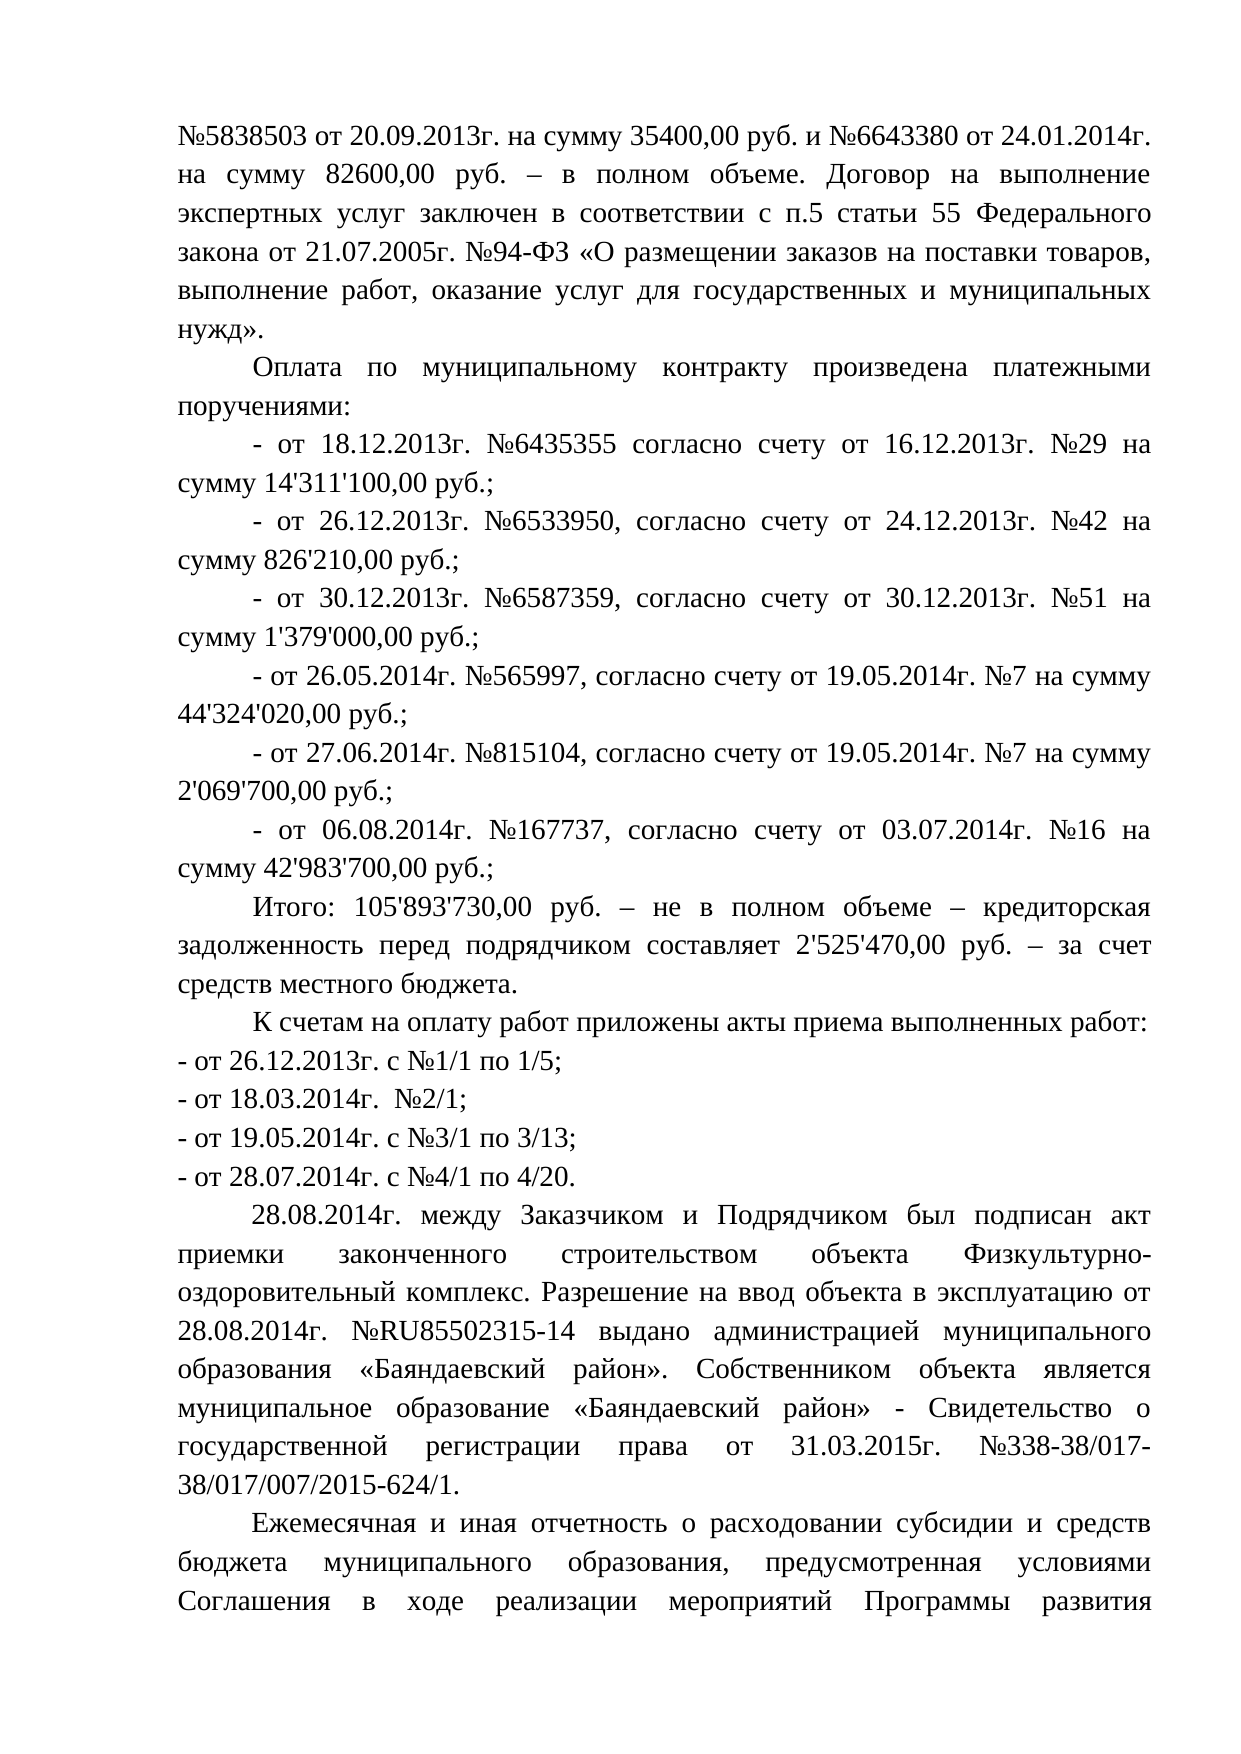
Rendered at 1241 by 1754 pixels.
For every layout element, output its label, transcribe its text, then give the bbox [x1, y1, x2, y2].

text - от 27.06.2014г. №815104, согласно счету от 19.05.2014г. №7 на сумму 2'069'700,00 руб.; [177, 735, 1152, 807]
text - от 19.05.2014г. с №3/1 по 3/13; [177, 1120, 1152, 1154]
text Оплата по муниципальному контракту произведена платежными поручениями: [177, 349, 1152, 421]
text - от 18.03.2014г. №2/1; [177, 1082, 1152, 1115]
text - от 28.07.2014г. с №4/1 по 4/20. [177, 1159, 1152, 1192]
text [177, 1506, 1152, 1616]
text - от 26.12.2013г. №6533950, согласно счету от 24.12.2013г. №42 на сумму 826'210,00 руб.; [177, 503, 1152, 576]
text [177, 118, 1152, 344]
text - от 18.12.2013г. №6435355 согласно счету от 16.12.2013г. №29 на сумму 14'311'100,00 руб.; [177, 426, 1152, 498]
text К счетам на оплату работ приложены акты приема выполненных работ: [177, 1004, 1152, 1038]
text - от 26.12.2013г. с №1/1 по 1/5; [177, 1043, 1152, 1077]
text Итого: 105'893'730,00 руб. – не в полном объеме – кредиторская задолженность перед подрядчиком составляет 2'525'470,00 руб. – за счет средств местного бюджета. [177, 889, 1152, 999]
text 28.08.2014г. между Заказчиком и Подрядчиком был подписан акт приемки законченного строительством объекта Физкультурно-оздоровительный комплекс. Разрешение на ввод объекта в эксплуатацию от 28.08.2014г. №RU85502315-14 выдано администрацией муниципального образования «Баяндаевский район». Собственником объекта является муниципальное образование «Баяндаевский район» - Свидетельство о государственной регистрации права от 31.03.2015г. №338-38/017-38/017/007/2015-624/1. [177, 1197, 1152, 1501]
text - от 06.08.2014г. №167737, согласно счету от 03.07.2014г. №16 на сумму 42'983'700,00 руб.; [177, 812, 1152, 884]
text - от 26.05.2014г. №565997, согласно счету от 19.05.2014г. №7 на сумму 44'324'020,00 руб.; [177, 658, 1152, 730]
text - от 30.12.2013г. №6587359, согласно счету от 30.12.2013г. №51 на сумму 1'379'000,00 руб.; [177, 581, 1152, 653]
